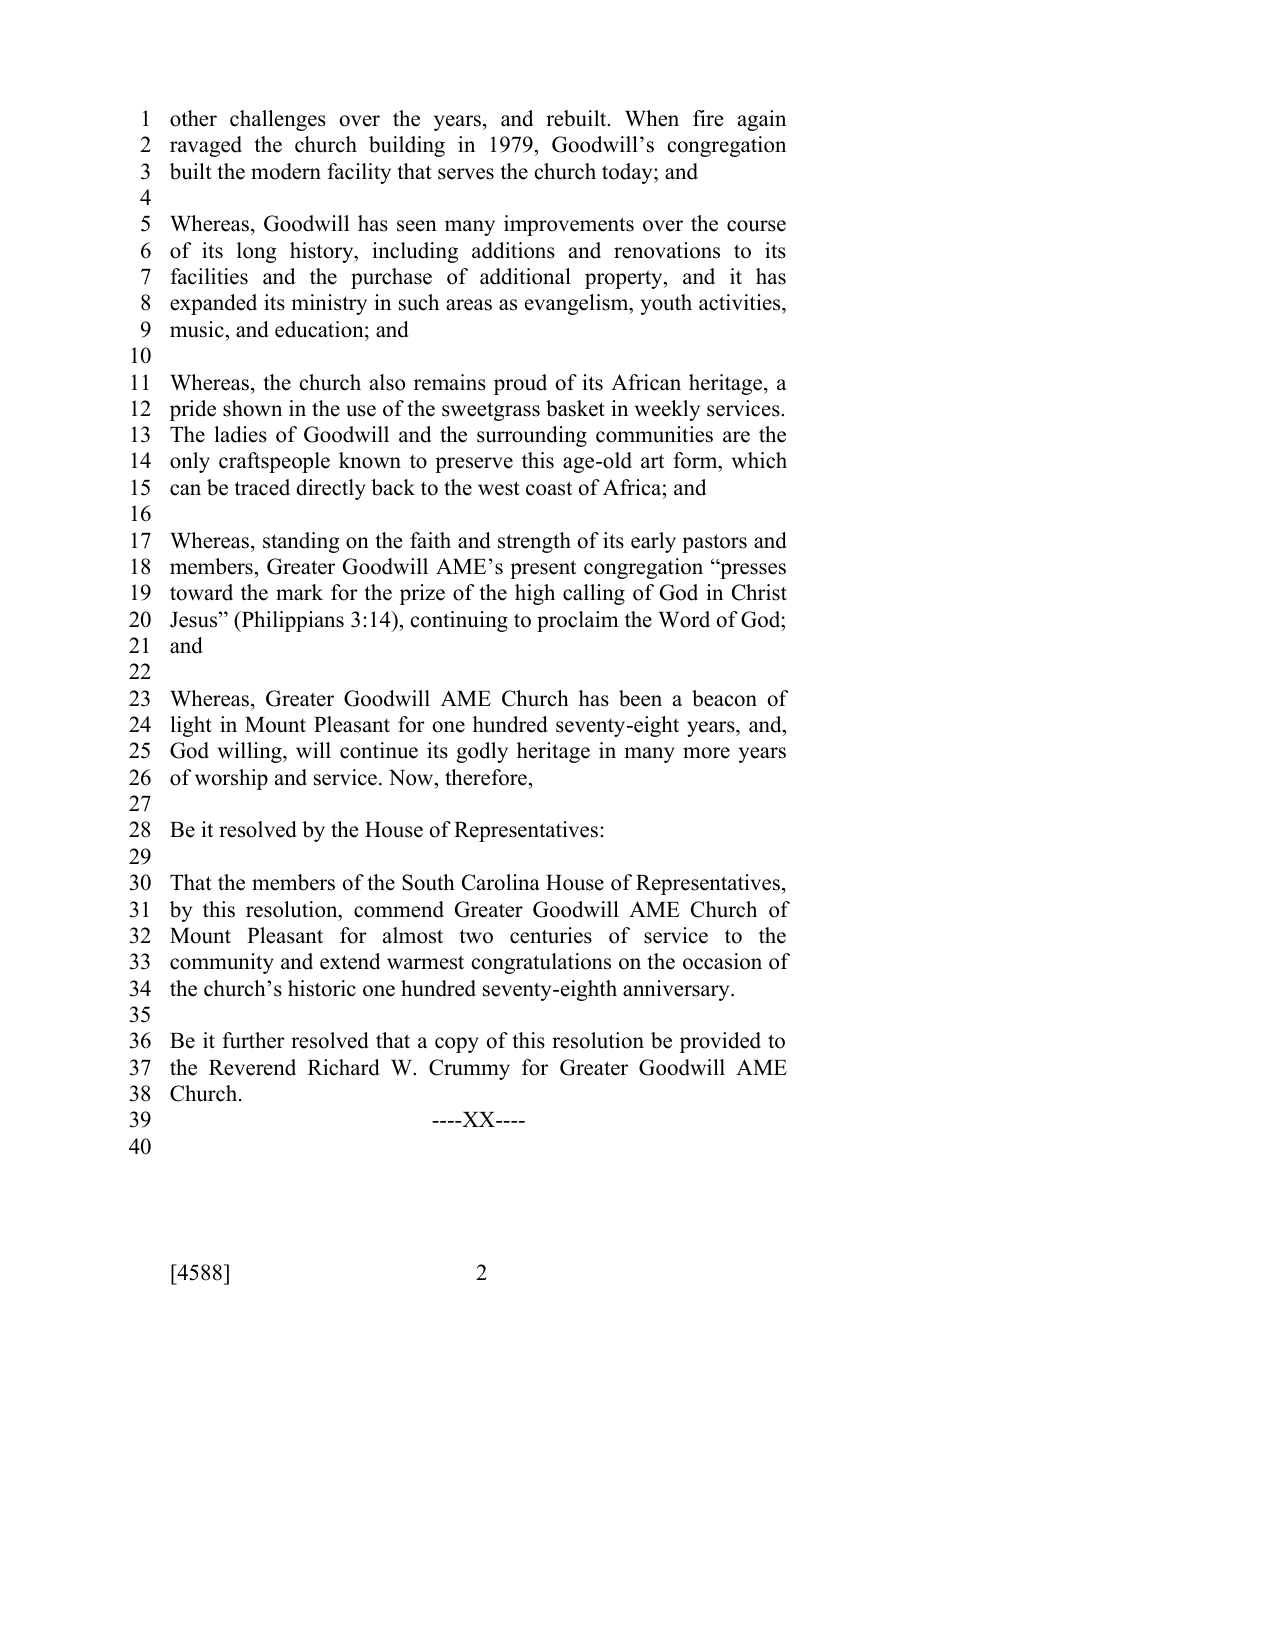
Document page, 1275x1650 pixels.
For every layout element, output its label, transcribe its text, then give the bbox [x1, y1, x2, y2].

text Whereas, standing on the faith and strength of its early pastors and members, Greater Goodwill AME’s present congregation “presses toward the mark for the prize of the high calling of God in Christ Jesus” (Philippians 3:14), continuing to proclaim the Word of God; and [169, 527, 787, 658]
text ----XX---- [169, 1106, 787, 1133]
text Be it further resolved that a copy of this resolution be provided to the Reverend Richard W. Crummy for Greater Goodwill AME Church. [169, 1027, 787, 1106]
text Whereas, the church also remains proud of its African heritage, a pride shown in the use of the sweetgrass basket in weekly services. The ladies of Goodwill and the surrounding communities are the only craftspeople known to preserve this age-old art form, which can be traced directly back to the west coast of Africa; and [169, 368, 787, 500]
text Be it resolved by the House of Representatives: [169, 817, 787, 843]
text Whereas, Goodwill has seen many improvements over the course of its long history, including additions and renovations to its facilities and the purchase of additional property, and it has expanded its ministry in such areas as evangelism, youth activities, music, and education; and [169, 210, 787, 342]
text Whereas, Greater Goodwill AME Church has been a beacon of light in Mount Pleasant for one hundred seventy-eight years, and, God willing, will continue its godly heritage in many more years of worship and service. Now, therefore, [169, 685, 787, 790]
text That the members of the South Carolina House of Representatives, by this resolution, commend Greater Goodwill AME Church of Mount Pleasant for almost two centuries of service to the community and extend warmest congratulations on the occasion of the church’s historic one hundred seventy-eighth anniversary. [169, 869, 787, 1001]
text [169, 105, 787, 184]
